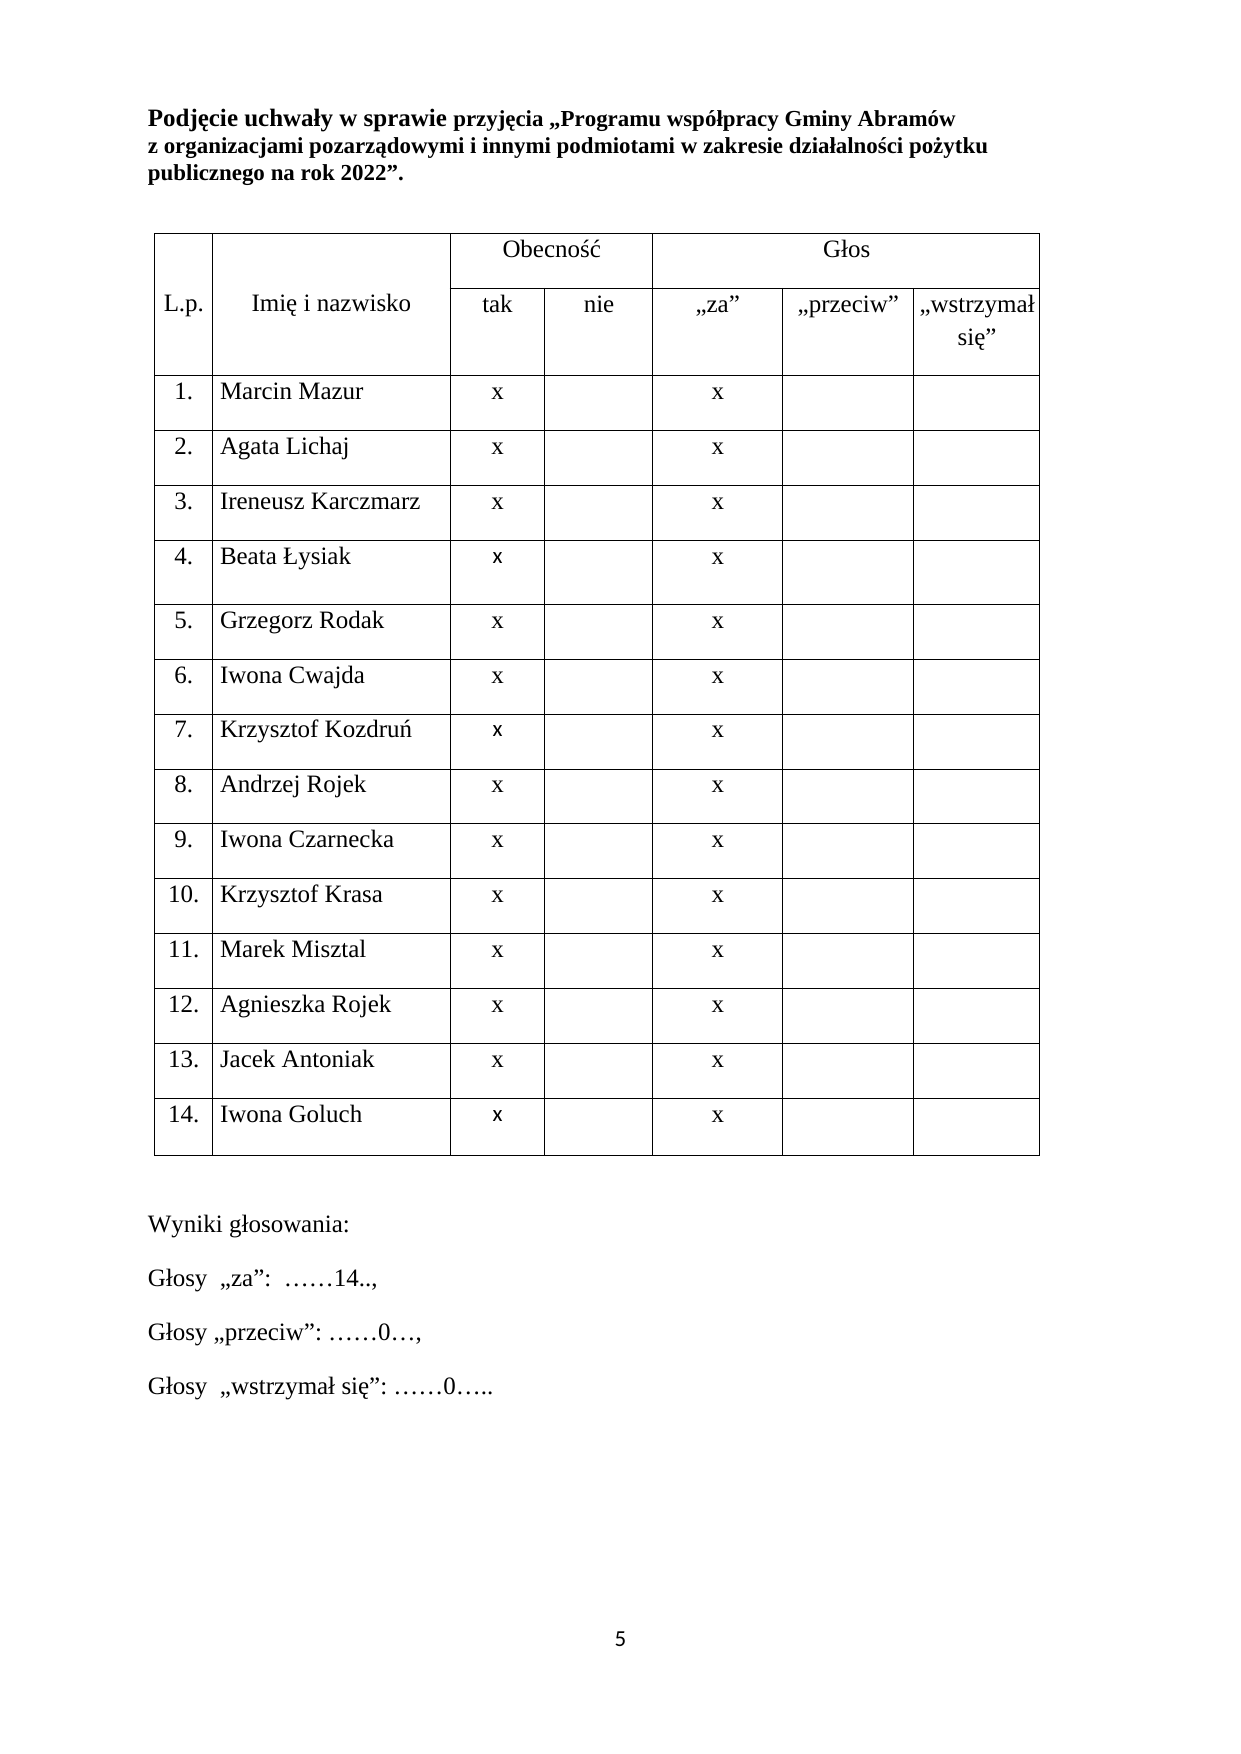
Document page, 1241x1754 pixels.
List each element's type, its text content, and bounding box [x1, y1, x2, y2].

text Głosy „za”: ……14.., [148, 1263, 1093, 1292]
table_cell [783, 541, 913, 604]
table_cell [783, 824, 913, 878]
table_cell [783, 1044, 913, 1098]
table_cell [914, 879, 1039, 933]
table_cell 1. [155, 376, 212, 430]
table_cell [783, 770, 913, 823]
table_cell 6. [155, 660, 212, 713]
table_cell 3. [155, 486, 212, 540]
table_cell [545, 879, 652, 933]
table_cell x [451, 541, 544, 604]
table_cell 10. [155, 879, 212, 933]
table_cell x [451, 1099, 544, 1155]
text Wyniki głosowania: [148, 1209, 1093, 1238]
table_cell 14. [155, 1099, 212, 1155]
table_cell [914, 605, 1039, 659]
table_cell x [653, 824, 782, 878]
table_cell Iwona Czarnecka [213, 824, 450, 878]
table_cell Iwona Goluch [213, 1099, 450, 1155]
table_cell x [451, 431, 544, 485]
table_cell Agata Lichaj [213, 431, 450, 485]
table_cell [783, 605, 913, 659]
table_cell x [653, 1099, 782, 1155]
table_cell 8. [155, 770, 212, 823]
table_cell Beata Łysiak [213, 541, 450, 604]
table_cell x [653, 770, 782, 823]
table_cell x [653, 879, 782, 933]
table_cell 13. [155, 1044, 212, 1098]
table_cell x [653, 486, 782, 540]
table_cell 7. [155, 715, 212, 768]
table_cell [914, 486, 1039, 540]
table_cell 4. [155, 541, 212, 604]
table_cell Marcin Mazur [213, 376, 450, 430]
table_cell x [653, 715, 782, 768]
table_cell [545, 989, 652, 1043]
table_cell [783, 989, 913, 1043]
table_cell x [451, 989, 544, 1043]
table_cell x [653, 605, 782, 659]
text Głosy „przeciw”: ……0…, [148, 1317, 1093, 1346]
table_cell 9. [155, 824, 212, 878]
table_cell x [451, 715, 544, 768]
table_cell Ireneusz Karczmarz [213, 486, 450, 540]
table_cell [545, 431, 652, 485]
table_cell x [451, 770, 544, 823]
table_cell x [653, 660, 782, 713]
table_cell [914, 989, 1039, 1043]
table_cell [783, 431, 913, 485]
table_cell [914, 934, 1039, 988]
table_cell x [451, 486, 544, 540]
table_header Głos [653, 234, 1039, 288]
table_cell x [451, 1044, 544, 1098]
table_cell [914, 770, 1039, 823]
table_cell [545, 934, 652, 988]
table_cell x [451, 879, 544, 933]
table_cell [914, 715, 1039, 768]
table_cell x [653, 431, 782, 485]
table_header L.p. [155, 234, 212, 375]
table_cell [914, 660, 1039, 713]
table_cell [914, 431, 1039, 485]
table_cell [914, 541, 1039, 604]
table_cell [545, 376, 652, 430]
table_cell 2. [155, 431, 212, 485]
table_cell „wstrzymał się” [914, 289, 1039, 375]
table_header Obecność [451, 234, 652, 288]
table_cell x [653, 1044, 782, 1098]
table_cell x [451, 824, 544, 878]
table_cell [783, 715, 913, 768]
table_cell [545, 605, 652, 659]
table_cell [545, 824, 652, 878]
table_cell [783, 376, 913, 430]
table_cell [545, 715, 652, 768]
table_cell tak [451, 289, 544, 375]
text Głosy „wstrzymał się”: ……0….. [148, 1371, 1093, 1400]
table_cell [545, 486, 652, 540]
table_cell Iwona Cwajda [213, 660, 450, 713]
table_cell 11. [155, 934, 212, 988]
table_cell Krzysztof Kozdruń [213, 715, 450, 768]
table_cell [914, 1099, 1039, 1155]
table_cell x [653, 541, 782, 604]
table_cell [545, 770, 652, 823]
table_cell 5. [155, 605, 212, 659]
table_cell nie [545, 289, 652, 375]
table_cell [783, 660, 913, 713]
table_cell Grzegorz Rodak [213, 605, 450, 659]
table_cell [783, 486, 913, 540]
text Podjęcie uchwały w sprawie przyjęcia „Programu współpracy Gminy Abramów z organizacjami pozarządowymi i innymi podmiotami w zakresie działalności pożytku publicznego na rok 2022”. [148, 103, 1093, 185]
table_cell x [451, 376, 544, 430]
table_cell [914, 376, 1039, 430]
table_cell [914, 1044, 1039, 1098]
table_cell [545, 1044, 652, 1098]
table_cell [545, 660, 652, 713]
table_cell [545, 541, 652, 604]
table_cell [545, 1099, 652, 1155]
table_cell [783, 879, 913, 933]
table_cell „za” [653, 289, 782, 375]
table_cell [914, 824, 1039, 878]
table_cell Krzysztof Krasa [213, 879, 450, 933]
table_cell 12. [155, 989, 212, 1043]
table_cell x [653, 989, 782, 1043]
table_cell x [451, 605, 544, 659]
table_cell „przeciw” [783, 289, 913, 375]
table_header Imię i nazwisko [213, 234, 450, 375]
table_cell Andrzej Rojek [213, 770, 450, 823]
table_cell x [653, 934, 782, 988]
table_cell x [451, 934, 544, 988]
table_cell x [653, 376, 782, 430]
table_cell Marek Misztal [213, 934, 450, 988]
table_cell [783, 934, 913, 988]
table_cell x [451, 660, 544, 713]
table_cell Agnieszka Rojek [213, 989, 450, 1043]
table_cell Jacek Antoniak [213, 1044, 450, 1098]
table_cell [783, 1099, 913, 1155]
